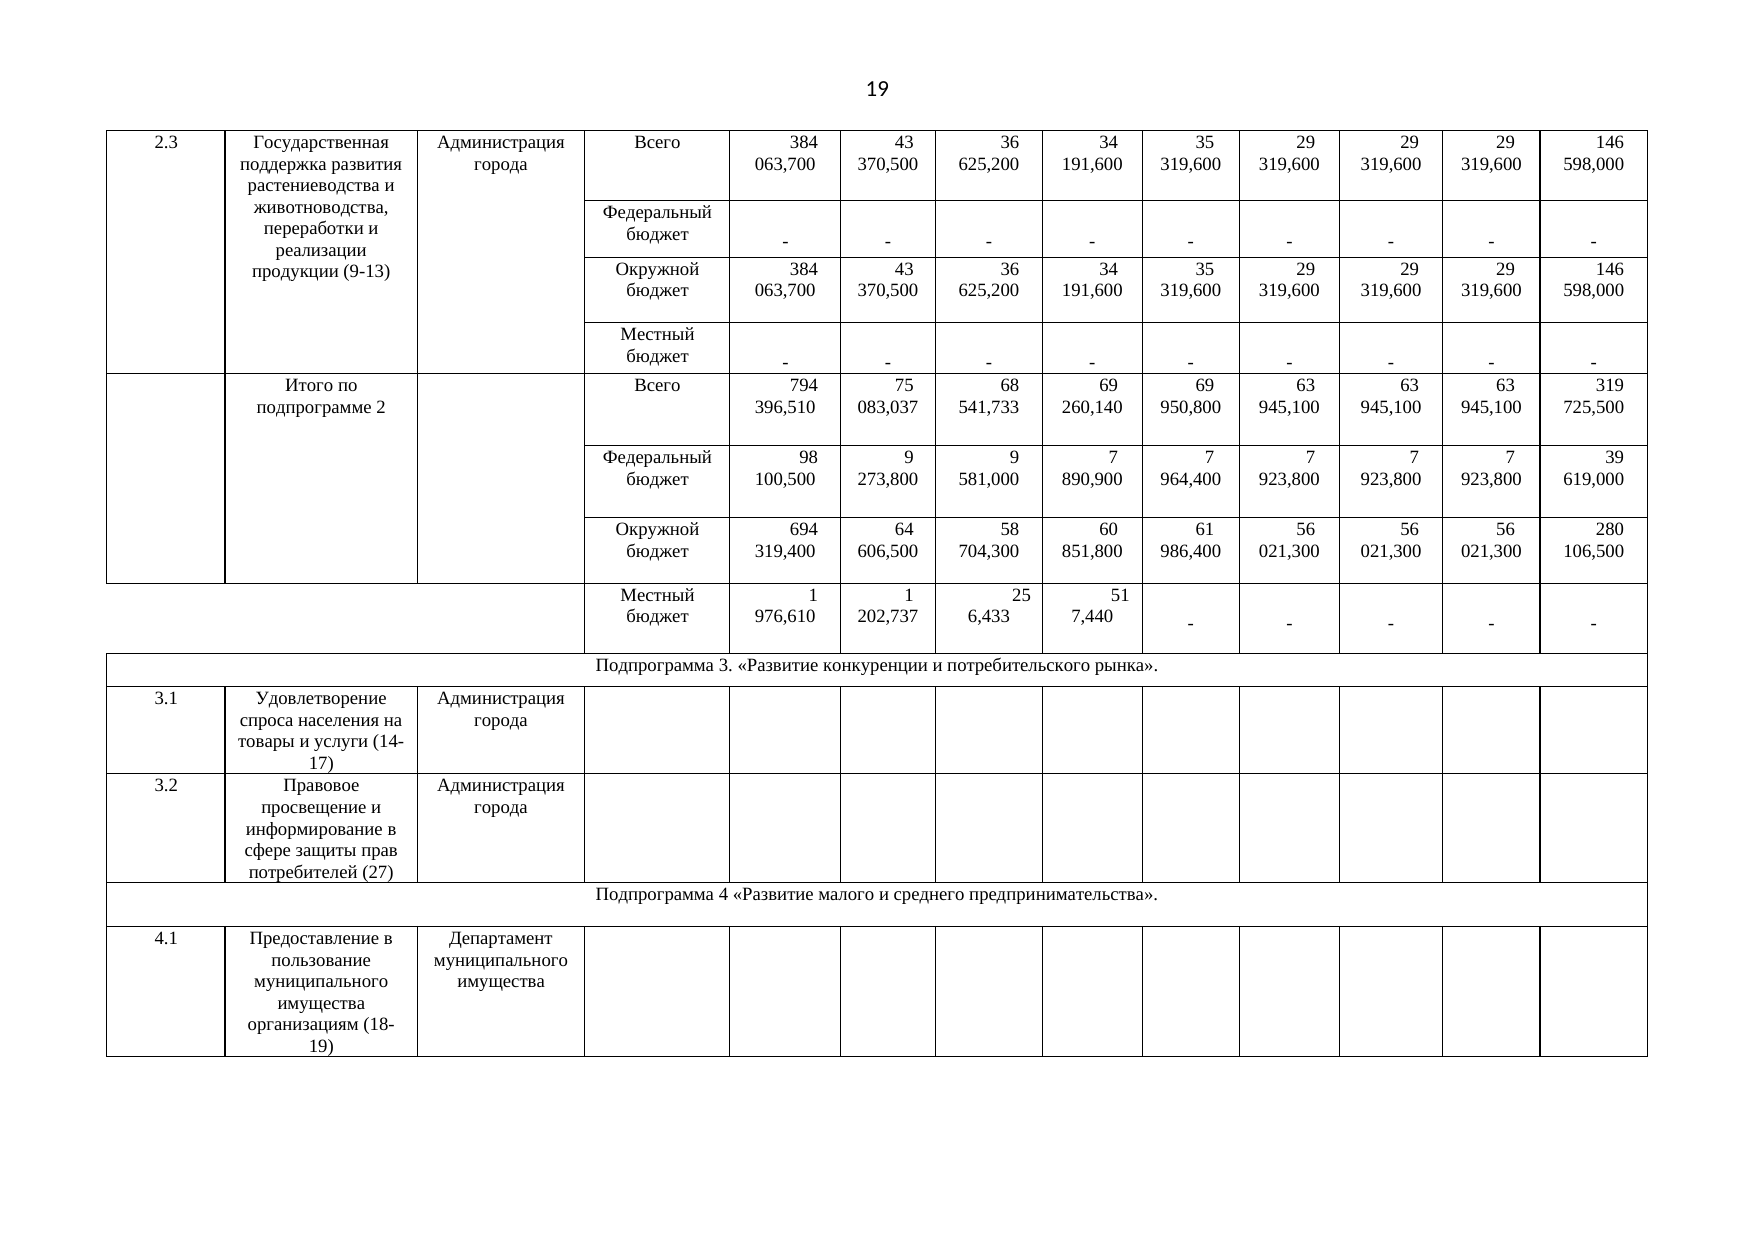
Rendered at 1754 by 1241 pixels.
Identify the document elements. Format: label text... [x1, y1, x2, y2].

table_cell 2.3 [107, 131, 224, 373]
table_cell Итого по подпрограмме 2 [226, 374, 417, 583]
table_cell - [1043, 201, 1142, 257]
table_cell 7 923,800 [1240, 446, 1339, 517]
table_cell Федеральный бюджет [585, 201, 729, 257]
table_cell [1443, 927, 1539, 1056]
table_cell 256,433 [936, 584, 1042, 653]
table_cell 63 945,100 [1443, 374, 1539, 445]
table_cell 29 319,600 [1240, 258, 1339, 322]
table_cell 280 106,500 [1541, 518, 1647, 583]
table_cell 35 319,600 [1143, 131, 1239, 200]
table_cell [1541, 774, 1647, 882]
table_cell 63 945,100 [1340, 374, 1442, 445]
table_cell [936, 927, 1042, 1056]
table_cell - [1240, 584, 1339, 653]
table_cell 29 319,600 [1340, 258, 1442, 322]
table_cell - [1443, 323, 1539, 373]
table_cell [1541, 927, 1647, 1056]
table_cell [1143, 774, 1239, 882]
table_cell [730, 927, 840, 1056]
table_cell Окружной бюджет [585, 258, 729, 322]
table_cell [1541, 687, 1647, 773]
table_cell [107, 374, 224, 583]
table_cell Местный бюджет [585, 584, 729, 653]
table_cell 98 100,500 [730, 446, 840, 517]
table_cell - [1541, 323, 1647, 373]
table_cell [1340, 687, 1442, 773]
table_cell 146 598,000 [1541, 131, 1647, 200]
table_cell 1 976,610 [730, 584, 840, 653]
table_cell 384 063,700 [730, 131, 840, 200]
table_cell Предоставление в пользование муниципального имущества организациям (18-19) [226, 927, 417, 1056]
table_cell [585, 774, 729, 882]
table_cell Удовлетворение спроса населения на товары и услуги (14-17) [226, 687, 417, 773]
table_cell 319 725,500 [1541, 374, 1647, 445]
table_cell [585, 687, 729, 773]
table_cell 146 598,000 [1541, 258, 1647, 322]
table_cell 34 191,600 [1043, 131, 1142, 200]
table_cell Подпрограмма 3. «Развитие конкуренции и потребительского рынка». [107, 654, 1647, 686]
table_cell [1043, 687, 1142, 773]
table_cell 69 260,140 [1043, 374, 1142, 445]
table_cell 7 923,800 [1340, 446, 1442, 517]
table_cell 7 964,400 [1143, 446, 1239, 517]
table_cell 794 396,510 [730, 374, 840, 445]
table_cell - [1043, 323, 1142, 373]
table_cell 39 619,000 [1541, 446, 1647, 517]
table_cell Администрация города [418, 131, 584, 373]
table_cell 4.1 [107, 927, 224, 1056]
table_cell - [730, 323, 840, 373]
table_cell [1240, 774, 1339, 882]
table_cell 68 541,733 [936, 374, 1042, 445]
table_cell 56 021,300 [1340, 518, 1442, 583]
table_cell - [1340, 323, 1442, 373]
table_cell 7 890,900 [1043, 446, 1142, 517]
table_cell 56 021,300 [1443, 518, 1539, 583]
table_cell [730, 774, 840, 882]
table_cell [1043, 927, 1142, 1056]
table_cell - [1443, 584, 1539, 653]
table_cell [1240, 687, 1339, 773]
table_cell [1143, 927, 1239, 1056]
table_cell [1340, 927, 1442, 1056]
table_cell Администрация города [418, 687, 584, 773]
table_cell Всего [585, 131, 729, 200]
table_cell 694 319,400 [730, 518, 840, 583]
table_cell - [936, 323, 1042, 373]
table_cell Администрация города [418, 774, 584, 882]
table_cell 75 083,037 [841, 374, 935, 445]
table_cell - [1240, 201, 1339, 257]
table_cell 56 021,300 [1240, 518, 1339, 583]
table_cell 61 986,400 [1143, 518, 1239, 583]
table_cell 36 625,200 [936, 131, 1042, 200]
table_cell 43 370,500 [841, 258, 935, 322]
table_cell Подпрограмма 4 «Развитие малого и среднего предпринимательства». [107, 883, 1647, 926]
table_cell [1443, 774, 1539, 882]
table_cell Всего [585, 374, 729, 445]
table_cell 35 319,600 [1143, 258, 1239, 322]
table_cell Федеральный бюджет [585, 446, 729, 517]
table_cell Местный бюджет [585, 323, 729, 373]
table_cell [1240, 927, 1339, 1056]
table_cell 29 319,600 [1443, 258, 1539, 322]
table_cell - [1340, 201, 1442, 257]
table_cell 60 851,800 [1043, 518, 1142, 583]
table_cell - [1240, 323, 1339, 373]
table_cell 63 945,100 [1240, 374, 1339, 445]
table_cell 384 063,700 [730, 258, 840, 322]
table_cell - [936, 201, 1042, 257]
table_cell [841, 687, 935, 773]
table_cell 9 273,800 [841, 446, 935, 517]
table_cell Правовое просвещение и информирование в сфере защиты прав потребителей (27) [226, 774, 417, 882]
table_cell 9 581,000 [936, 446, 1042, 517]
table_cell 1 202,737 [841, 584, 935, 653]
table_cell 64 606,500 [841, 518, 935, 583]
table_cell [418, 374, 584, 583]
table_cell 3.1 [107, 687, 224, 773]
table_cell - [1143, 201, 1239, 257]
table_cell [730, 687, 840, 773]
table_cell [841, 927, 935, 1056]
table_cell - [1143, 323, 1239, 373]
table_cell 36 625,200 [936, 258, 1042, 322]
table_cell [936, 687, 1042, 773]
table_cell 517,440 [1043, 584, 1142, 653]
table_cell [1340, 774, 1442, 882]
table_cell [585, 927, 729, 1056]
table_cell 29 319,600 [1340, 131, 1442, 200]
table_cell - [841, 201, 935, 257]
table_cell - [1443, 201, 1539, 257]
table_cell 7 923,800 [1443, 446, 1539, 517]
table_cell [1443, 687, 1539, 773]
table_cell 29 319,600 [1443, 131, 1539, 200]
table_cell 3.2 [107, 774, 224, 882]
table_cell 58 704,300 [936, 518, 1042, 583]
table_cell - [1541, 201, 1647, 257]
table_cell 43 370,500 [841, 131, 935, 200]
table_cell - [841, 323, 935, 373]
table_cell - [1143, 584, 1239, 653]
table_cell Департамент муниципального имущества [418, 927, 584, 1056]
table_cell 34 191,600 [1043, 258, 1142, 322]
table_cell 29 319,600 [1240, 131, 1339, 200]
table_cell [1143, 687, 1239, 773]
table_cell 69 950,800 [1143, 374, 1239, 445]
table_cell [841, 774, 935, 882]
table_cell - [1340, 584, 1442, 653]
table_cell [936, 774, 1042, 882]
table_cell Окружной бюджет [585, 518, 729, 583]
table_cell - [1541, 584, 1647, 653]
table_cell [1043, 774, 1142, 882]
table_cell - [730, 201, 840, 257]
table_cell Государственная поддержка развития растениеводства и животноводства, переработки и реализации продукции (9-13) [226, 131, 417, 373]
